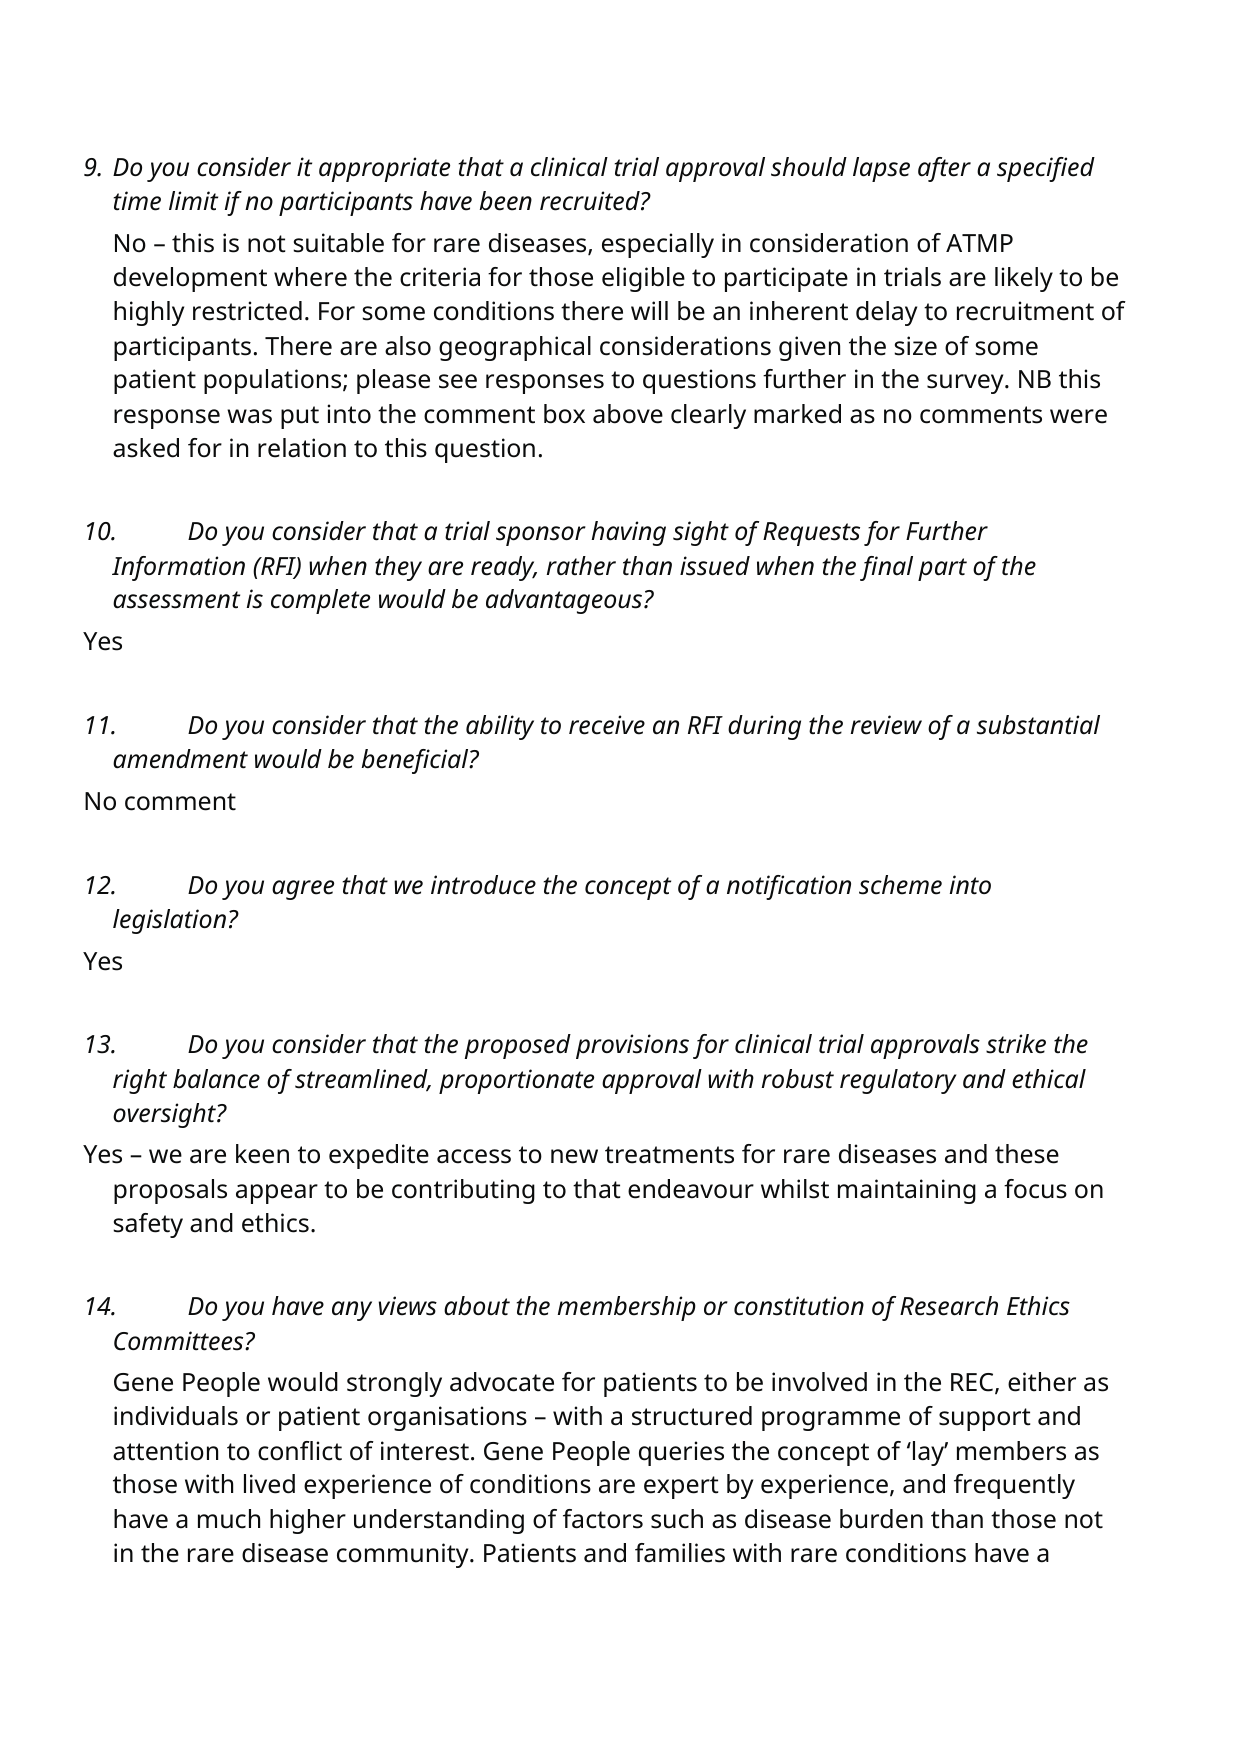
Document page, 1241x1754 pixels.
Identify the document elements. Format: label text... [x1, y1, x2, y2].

text Yes – we are keen to expedite access to new treatments for rare diseases and these proposals appear to be contributing to that endeavour whilst maintaining a focus on safety and ethics. [83, 1137, 1128, 1239]
list Do you have any views about the membership or constitution of Research Ethics Committees? [83, 1289, 1128, 1357]
text Yes [83, 943, 1128, 977]
list Do you consider it appropriate that a clinical trial approval should lapse after a specified time limit if no participants have been recruited? [83, 150, 1128, 218]
text No – this is not suitable for rare diseases, especially in consideration of ATMP development where the criteria for those eligible to participate in trials are likely to be highly restricted. For some conditions there will be an inherent delay to recruitment of participants. There are also geographical considerations given the size of some patient populations; please see responses to questions further in the survey. NB this response was put into the comment box above clearly marked as no comments were asked for in relation to this question. [112, 226, 1128, 464]
list Do you consider that the proposed provisions for clinical trial approvals strike the right balance of streamlined, proportionate approval with robust regulatory and ethical oversight? [83, 1027, 1128, 1129]
list Do you consider that a trial sponsor having sight of Requests for Further Information (RFI) when they are ready, rather than issued when the final part of the assessment is complete would be advantageous? [83, 514, 1128, 616]
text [112, 1365, 1128, 1569]
text Yes [83, 624, 1128, 658]
text No comment [83, 784, 1128, 818]
list Do you consider that the ability to receive an RFI during the review of a substantial amendment would be beneficial? [83, 708, 1128, 776]
list Do you agree that we introduce the concept of a notification scheme into legislation? [83, 867, 1128, 936]
